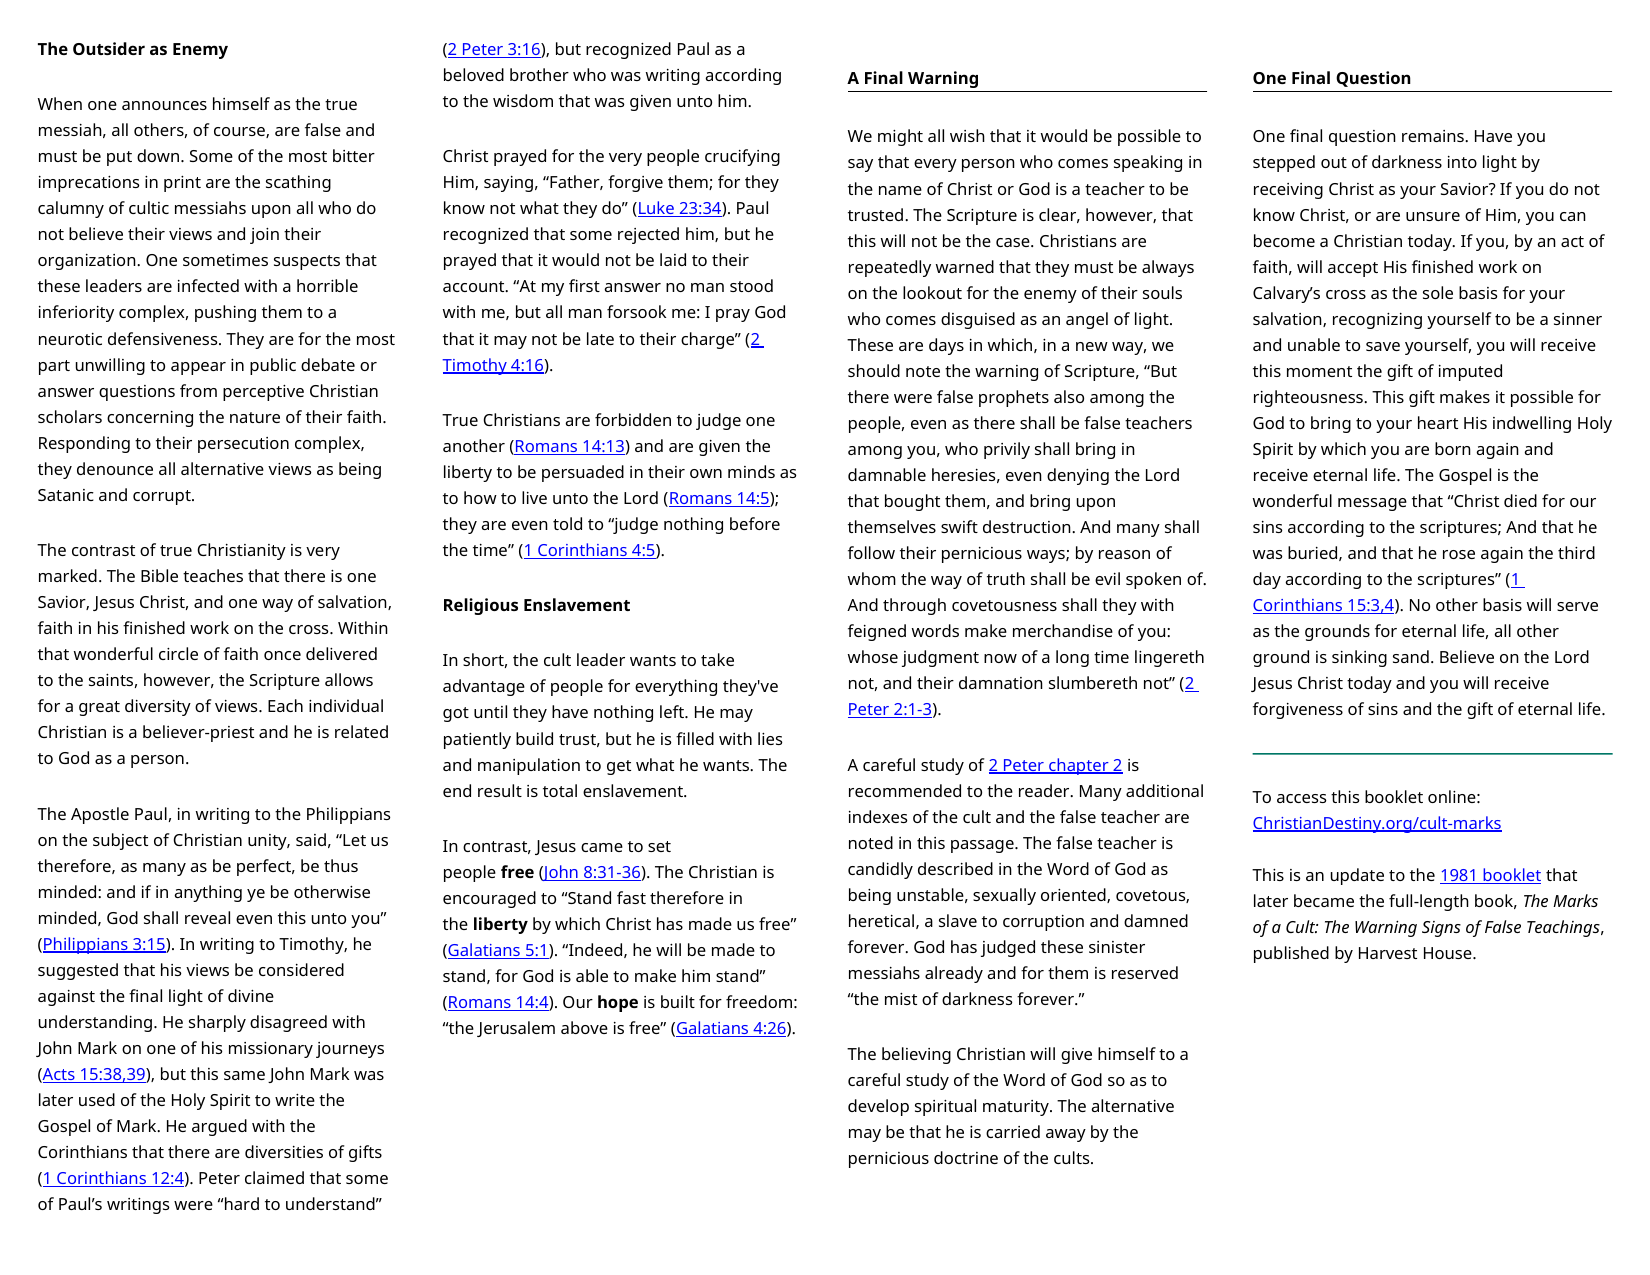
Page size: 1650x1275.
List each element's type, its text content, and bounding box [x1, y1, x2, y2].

text The Outsider as Enemy [37, 37, 397, 60]
text The believing Christian will give himself to a careful study of the Word of God so as to develop spiritual maturity. The alternative may be that he is carried away by the pernicious doctrine of the cults. [847, 1043, 1207, 1169]
text A careful study of 2 Peter chapter 2 is recommended to the reader. Many additional indexes of the cult and the false teacher are noted in this passage. The false teacher is candidly described in the Word of God as being unstable, sexually oriented, covetous, heretical, a slave to corruption and damned forever. God has judged these sinister messiahs already and for them is reserved “the mist of darkness forever.” [847, 753, 1207, 1010]
text Christ prayed for the very people crucifying Him, saying, “Father, forgive them; for they know not what they do” (Luke 23:34). Paul recognized that some rejected him, but he prayed that it would not be laid to their account. “At my first answer no man stood with me, but all man forsook me: I pray God that it may not be late to their charge” (2 Timothy 4:16). [442, 145, 802, 376]
text In short, the cult leader wants to take advantage of people for everything they've got until they have nothing left. He may patiently build trust, but he is filled with lies and manipulation to get what he wants. The end result is total enslavement. [442, 649, 802, 802]
text The contrast of true Christianity is very marked. The Bible teaches that there is one Savior, Jesus Christ, and one way of salvation, faith in his finished work on the cross. Within that wonderful circle of faith once delivered to the saints, however, the Scripture allows for a great diversity of views. Each individual Christian is a believer-priest and he is related to God as a person. [37, 538, 397, 769]
text In contrast, Jesus came to set people free (John 8:31-36). The Christian is encouraged to “Stand fast therefore in the liberty by which Christ has made us free” (Galatians 5:1). “Indeed, he will be made to stand, for God is able to make him stand” (Romans 14:4). Our hope is built for freedom: “the Jerusalem above is free” (Galatians 4:26). [442, 834, 802, 1039]
text One final question remains. Have you stepped out of darkness into light by receiving Christ as your Savior? If you do not know Christ, or are unsure of Him, you can become a Christian today. If you, by an act of faith, will accept His finished work on Calvary’s cross as the sole basis for your salvation, recognizing yourself to be a sinner and unable to save yourself, you will receive this moment the gift of imputed righteousness. This gift makes it possible for God to bring to your heart His indwelling Holy Spirit by which you are born again and receive eternal life. The Gospel is the wonderful message that “Christ died for our sins according to the scriptures; And that he was buried, and that he rose again the third day according to the scriptures” (1 Corinthians 15:3,4). No other basis will serve as the grounds for eternal life, all other ground is sinking sand. Believe on the Lord Jesus Christ today and you will receive forgiveness of sins and the gift of eternal life. [1252, 125, 1612, 721]
text To access this booklet online: [1252, 785, 1612, 808]
text We might all wish that it would be possible to say that every person who comes speaking in the name of Christ or God is a teacher to be trusted. The Scripture is clear, however, that this will not be the case. Christians are repeatedly warned that they must be always on the lookout for the enemy of their souls who comes disguised as an angel of light. These are days in which, in a new way, we should note the warning of Scripture, “But there were false prophets also among the people, even as there shall be false teachers among you, who privily shall bring in damnable heresies, even denying the Lord that bought them, and bring upon themselves swift destruction. And many shall follow their pernicious ways; by reason of whom the way of truth shall be evil spoken of. And through covetousness shall they with feigned words make merchandise of you: whose judgment now of a long time lingereth not, and their damnation slumbereth not” (2 Peter 2:1-3). [847, 125, 1207, 721]
text This is an update to the 1981 booklet that later became the full-length book, The Marks of a Cult: The Warning Signs of False Teachings, published by Harvest House. [1252, 863, 1612, 964]
text The Apostle Paul, in writing to the Philippians on the subject of Christian unity, said, “Let us therefore, as many as be perfect, be thus minded: and if in anything ye be otherwise minded, God shall reveal even this unto you” (Philippians 3:15). In writing to Timothy, he suggested that his views be considered against the final light of divine understanding. He sharply disagreed with John Mark on one of his missionary journeys (Acts 15:38,39), but this same John Mark was later used of the Holy Spirit to write the Gospel of Mark. He argued with the Corinthians that there are diversities of gifts (1 Corinthians 12:4). Peter claimed that some of Paul’s writings were “hard to understand” (2 Peter 3:16), but recognized Paul as a beloved brother who was writing according to the wisdom that was given unto him. [37, 802, 397, 1215]
text A Final Warning [847, 67, 1207, 92]
text One Final Question [1252, 67, 1612, 92]
text True Christians are forbidden to judge one another (Romans 14:13) and are given the liberty to be persuaded in their own minds as to how to live unto the Lord (Romans 14:5); they are even told to “judge nothing before the time” (1 Corinthians 4:5). [442, 408, 802, 561]
text Religious Enslavement [442, 594, 802, 616]
text ChristianDestiny.org/cult-marks [1252, 811, 1612, 834]
text When one announces himself as the true messiah, all others, of course, are false and must be put down. Some of the most bitter imprecations in print are the scathing calumny of cultic messiahs upon all who do not believe their views and join their organization. One sometimes suspects that these leaders are infected with a horrible inferiority complex, pushing them to a neurotic defensiveness. They are for the most part unwilling to appear in public debate or answer questions from perceptive Christian scholars concerning the nature of their faith. Responding to their persecution complex, they denounce all alternative views as being Satanic and corrupt. [37, 93, 397, 506]
